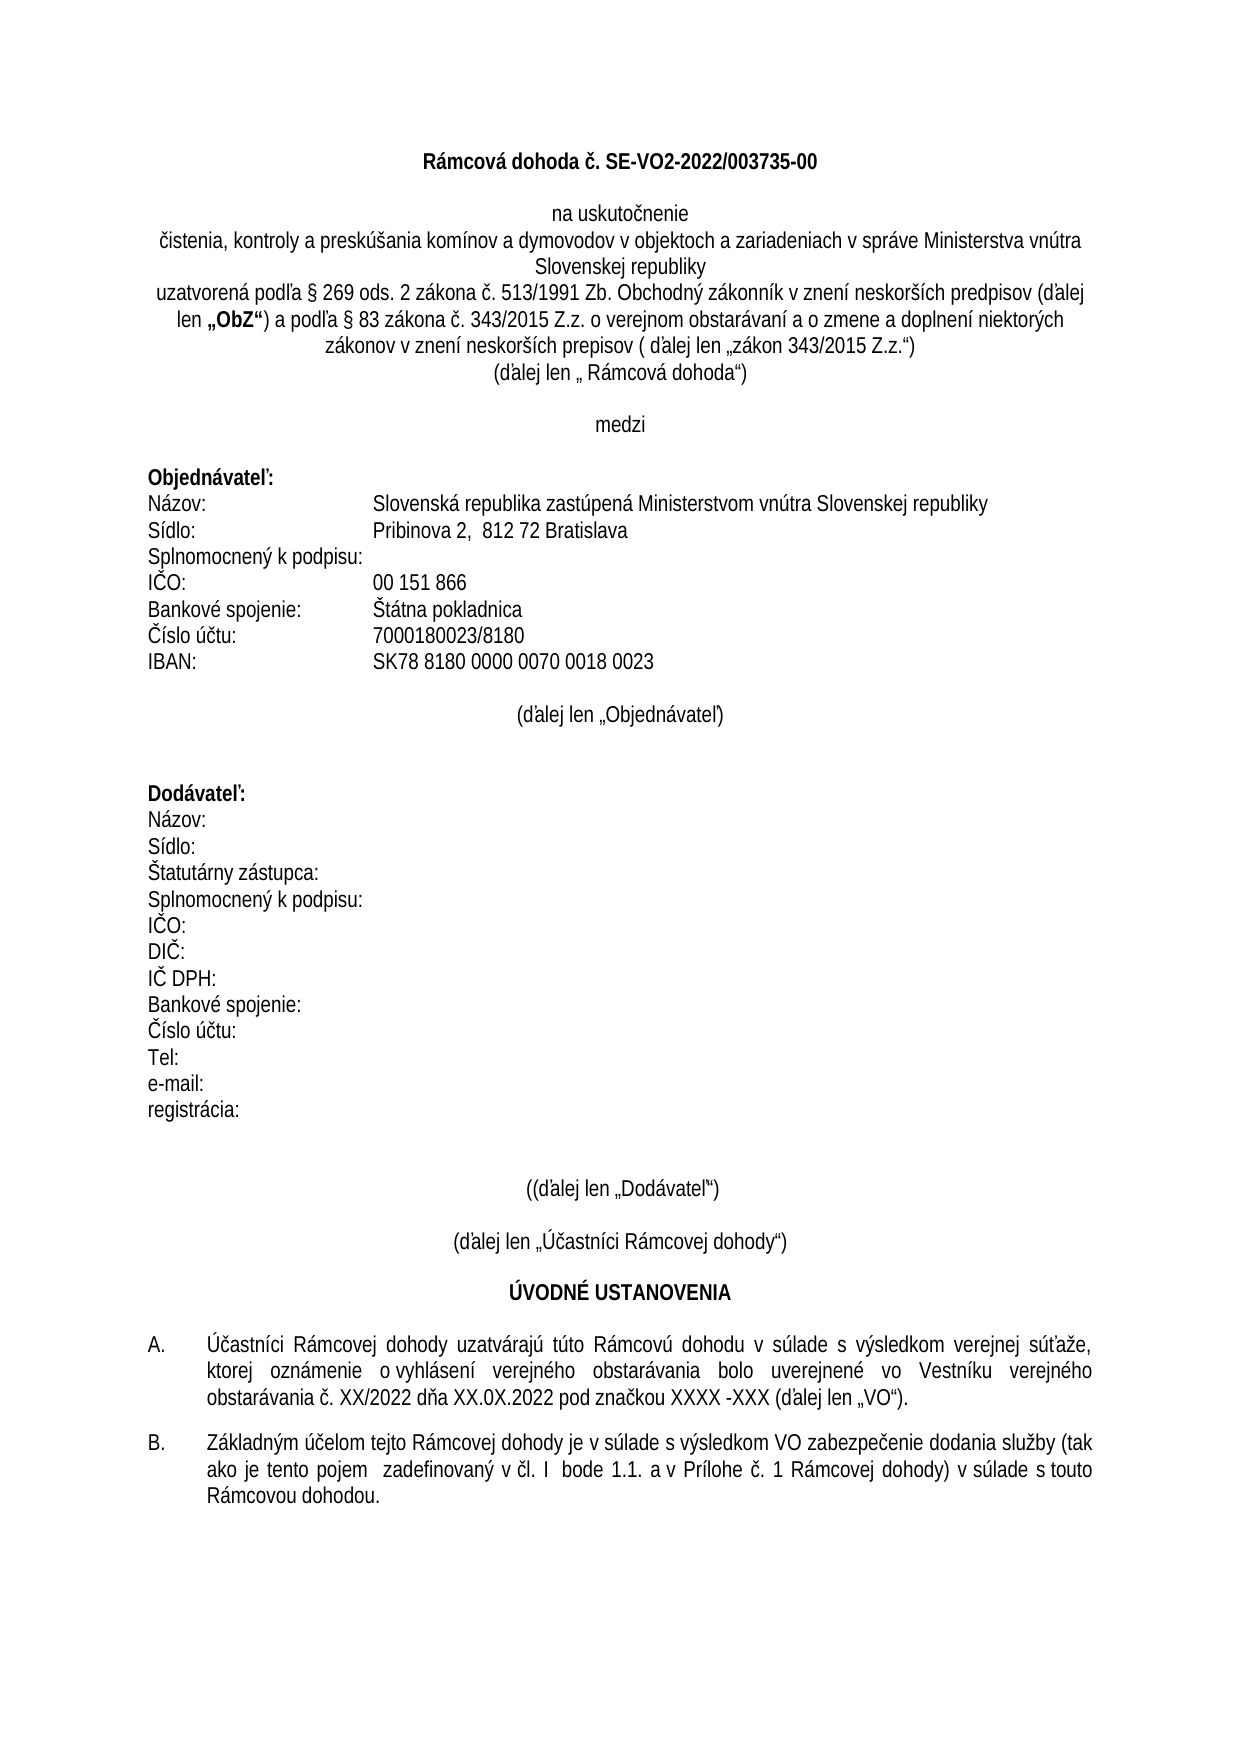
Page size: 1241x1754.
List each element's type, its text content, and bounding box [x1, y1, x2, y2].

text Číslo účtu: [148, 1017, 1093, 1044]
text Názov: [148, 806, 1093, 833]
text IČO: [148, 912, 1093, 938]
text DIČ: [148, 938, 1093, 964]
text Objednávateľ: [148, 464, 1093, 490]
text IBAN: SK78 8180 0000 0070 0018 0023 [148, 648, 1093, 675]
text Tel: [148, 1044, 1093, 1070]
text Splnomocnený k podpisu: [148, 886, 1093, 912]
text e-mail: [148, 1070, 1093, 1096]
text zákonov v znení neskorších prepisov ( ďalej len „zákon 343/2015 Z.z.“) [148, 332, 1093, 358]
text uzatvorená podľa § 269 ods. 2 zákona č. 513/1991 Zb. Obchodný zákonník v znení neskorších predpisov (ďalej [148, 279, 1093, 306]
text Rámcová dohoda č. SE-VO2-2022/003735-00 [148, 148, 1093, 174]
list Základným účelom tejto Rámcovej dohody je v súlade s výsledkom VO zabezpečenie dodania služby (tak ako je tento pojem zadefinovaný v čl. I bode 1.1. a v Prílohe č. 1 Rámcovej dohody) v súlade s touto Rámcovou dohodou. [148, 1429, 1093, 1508]
text registrácia: [148, 1096, 1019, 1123]
text len „ObZ“) a podľa § 83 zákona č. 343/2015 Z.z. o verejnom obstarávaní a o zmene a doplnení niektorých [148, 306, 1093, 332]
text čistenia, kontroly a preskúšania komínov a dymovodov v objektoch a zariadeniach v správe Ministerstva vnútra Slovenskej republiky [148, 227, 1093, 279]
text IČ DPH: [148, 964, 1093, 991]
text Sídlo: Pribinova 2, 812 72 Bratislava [148, 517, 1093, 543]
text Sídlo: [148, 833, 1093, 859]
text ÚVODNÉ USTANOVENIA [148, 1278, 1093, 1305]
list Účastníci Rámcovej dohody uzatvárajú túto Rámcovú dohodu v súlade s výsledkom verejnej súťaže, ktorej oznámenie o vyhlásení verejného obstarávania bolo uverejnené vo Vestníku verejného obstarávania č. XX/2022 dňa XX.0X.2022 pod značkou XXXX -XXX (ďalej len „VO“). [148, 1331, 1093, 1410]
text ((ďalej len „Dodávateľ“) [148, 1175, 1093, 1202]
text Názov: Slovenská republika zastúpená Ministerstvom vnútra Slovenskej republiky [148, 490, 1093, 517]
text (ďalej len „Objednávateľ) [148, 701, 1093, 727]
text Bankové spojenie: Štátna pokladnica [148, 596, 1093, 622]
text Štatutárny zástupca: [148, 859, 1093, 886]
text na uskutočnenie [148, 200, 1093, 227]
text (ďalej len „Účastníci Rámcovej dohody“) [148, 1228, 1093, 1254]
text Dodávateľ: [148, 780, 1093, 806]
text (ďalej len „ Rámcová dohoda“) [148, 358, 1093, 385]
text medzi [148, 411, 1093, 437]
text Splnomocnený k podpisu: [148, 543, 1093, 569]
text IČO: 00 151 866 [148, 569, 1093, 596]
text Bankové spojenie: [148, 991, 1093, 1017]
text Číslo účtu: 7000180023/8180 [148, 622, 1093, 648]
